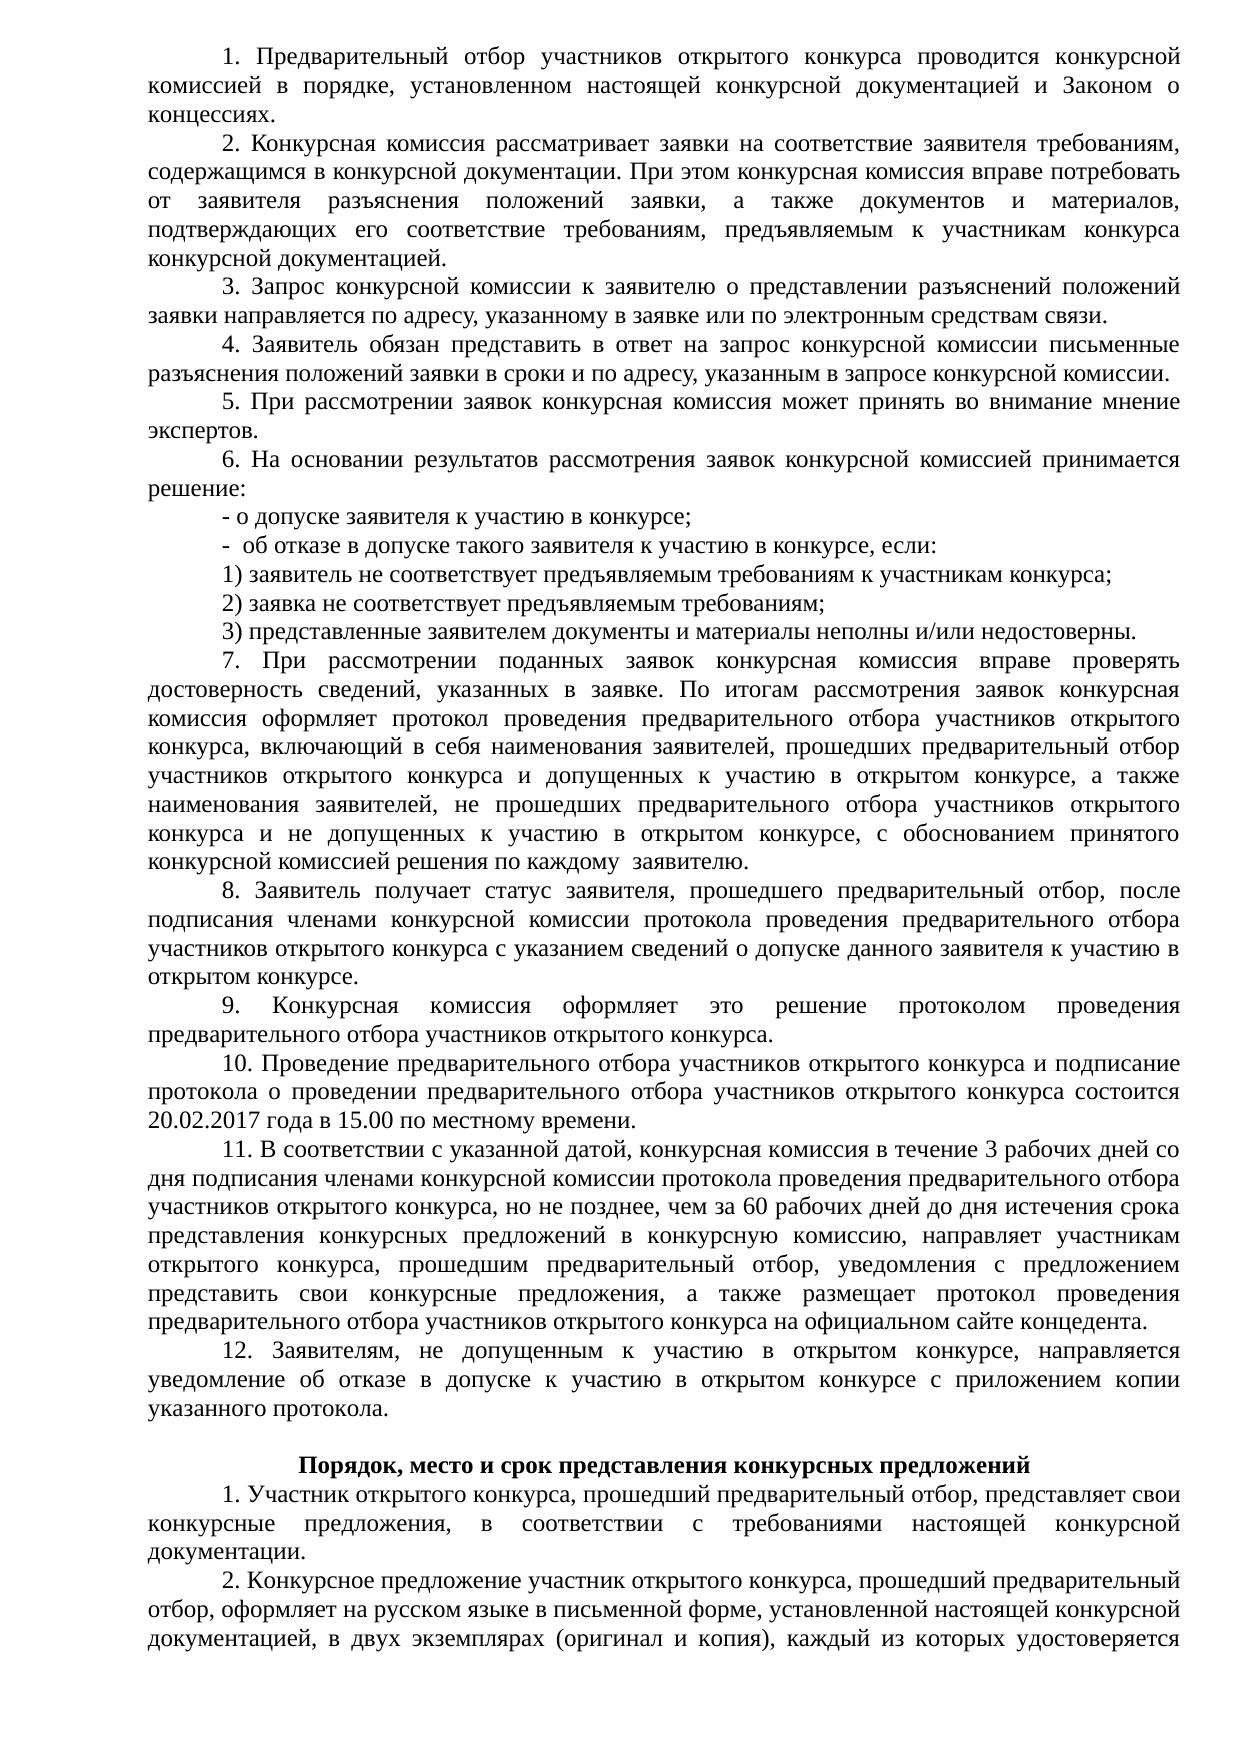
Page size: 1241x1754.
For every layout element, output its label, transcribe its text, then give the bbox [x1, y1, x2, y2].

text 1) заявитель не соответствует предъявляемым требованиям к участникам конкурса; [148, 559, 1181, 588]
text 2. Конкурсная комиссия рассматривает заявки на соответствие заявителя требованиям, содержащимся в конкурсной документации. При этом конкурсная комиссия вправе потребовать от заявителя разъяснения положений заявки, а также документов и материалов, подтверждающих его соответствие требованиям, предъявляемым к участникам конкурса конкурсной документацией. [148, 128, 1181, 271]
text 1. Предварительный отбор участников открытого конкурса проводится конкурсной комиссией в порядке, установленном настоящей конкурсной документацией и Законом о концессиях. [148, 41, 1181, 128]
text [148, 1565, 1181, 1651]
text 11. В соответствии с указанной датой, конкурсная комиссия в течение 3 рабочих дней со дня подписания членами конкурсной комиссии протокола проведения предварительного отбора участников открытого конкурса, но не позднее, чем за 60 рабочих дней до дня истечения срока представления конкурсных предложений в конкурсную комиссию, направляет участникам открытого конкурса, прошедшим предварительный отбор, уведомления с предложением представить свои конкурсные предложения, а также размещает протокол проведения предварительного отбора участников открытого конкурса на официальном сайте концедента. [148, 1134, 1181, 1335]
text 1. Участник открытого конкурса, прошедший предварительный отбор, представляет свои конкурсные предложения, в соответствии с требованиями настоящей конкурсной документации. [148, 1479, 1181, 1565]
text 9. Конкурсная комиссия оформляет это решение протоколом проведения предварительного отбора участников открытого конкурса. [148, 990, 1181, 1048]
text - о допуске заявителя к участию в конкурсе; [148, 501, 1181, 530]
text 8. Заявитель получает статус заявителя, прошедшего предварительный отбор, после подписания членами конкурсной комиссии протокола проведения предварительного отбора участников открытого конкурса с указанием сведений о допуске данного заявителя к участию в открытом конкурсе. [148, 875, 1181, 990]
text 3) представленные заявителем документы и материалы неполны и/или недостоверны. [148, 616, 1181, 645]
text 6. На основании результатов рассмотрения заявок конкурсной комиссией принимается решение: [148, 444, 1181, 501]
text 2) заявка не соответствует предъявляемым требованиям; [148, 588, 1181, 616]
text - об отказе в допуске такого заявителя к участию в конкурсе, если: [148, 530, 1181, 559]
text 10. Проведение предварительного отбора участников открытого конкурса и подписание протокола о проведении предварительного отбора участников открытого конкурса состоится 20.02.2017 года в 15.00 по местному времени. [148, 1048, 1181, 1134]
text 3. Запрос конкурсной комиссии к заявителю о представлении разъяснений положений заявки направляется по адресу, указанному в заявке или по электронным средствам связи. [148, 271, 1181, 329]
text 7. При рассмотрении поданных заявок конкурсная комиссия вправе проверять достоверность сведений, указанных в заявке. По итогам рассмотрения заявок конкурсная комиссия оформляет протокол проведения предварительного отбора участников открытого конкурса, включающий в себя наименования заявителей, прошедших предварительный отбор участников открытого конкурса и допущенных к участию в открытом конкурсе, а также наименования заявителей, не прошедших предварительного отбора участников открытого конкурса и не допущенных к участию в открытом конкурсе, с обоснованием принятого конкурсной комиссией решения по каждому заявителю. [148, 645, 1181, 875]
text 4. Заявитель обязан представить в ответ на запрос конкурсной комиссии письменные разъяснения положений заявки в сроки и по адресу, указанным в запросе конкурсной комиссии. [148, 329, 1181, 386]
text 12. Заявителям, не допущенным к участию в открытом конкурсе, направляется уведомление об отказе в допуске к участию в открытом конкурсе с приложением копии указанного протокола. [148, 1335, 1181, 1421]
text 5. При рассмотрении заявок конкурсная комиссия может принять во внимание мнение экспертов. [148, 386, 1181, 444]
text Порядок, место и срок представления конкурсных предложений [148, 1450, 1181, 1479]
